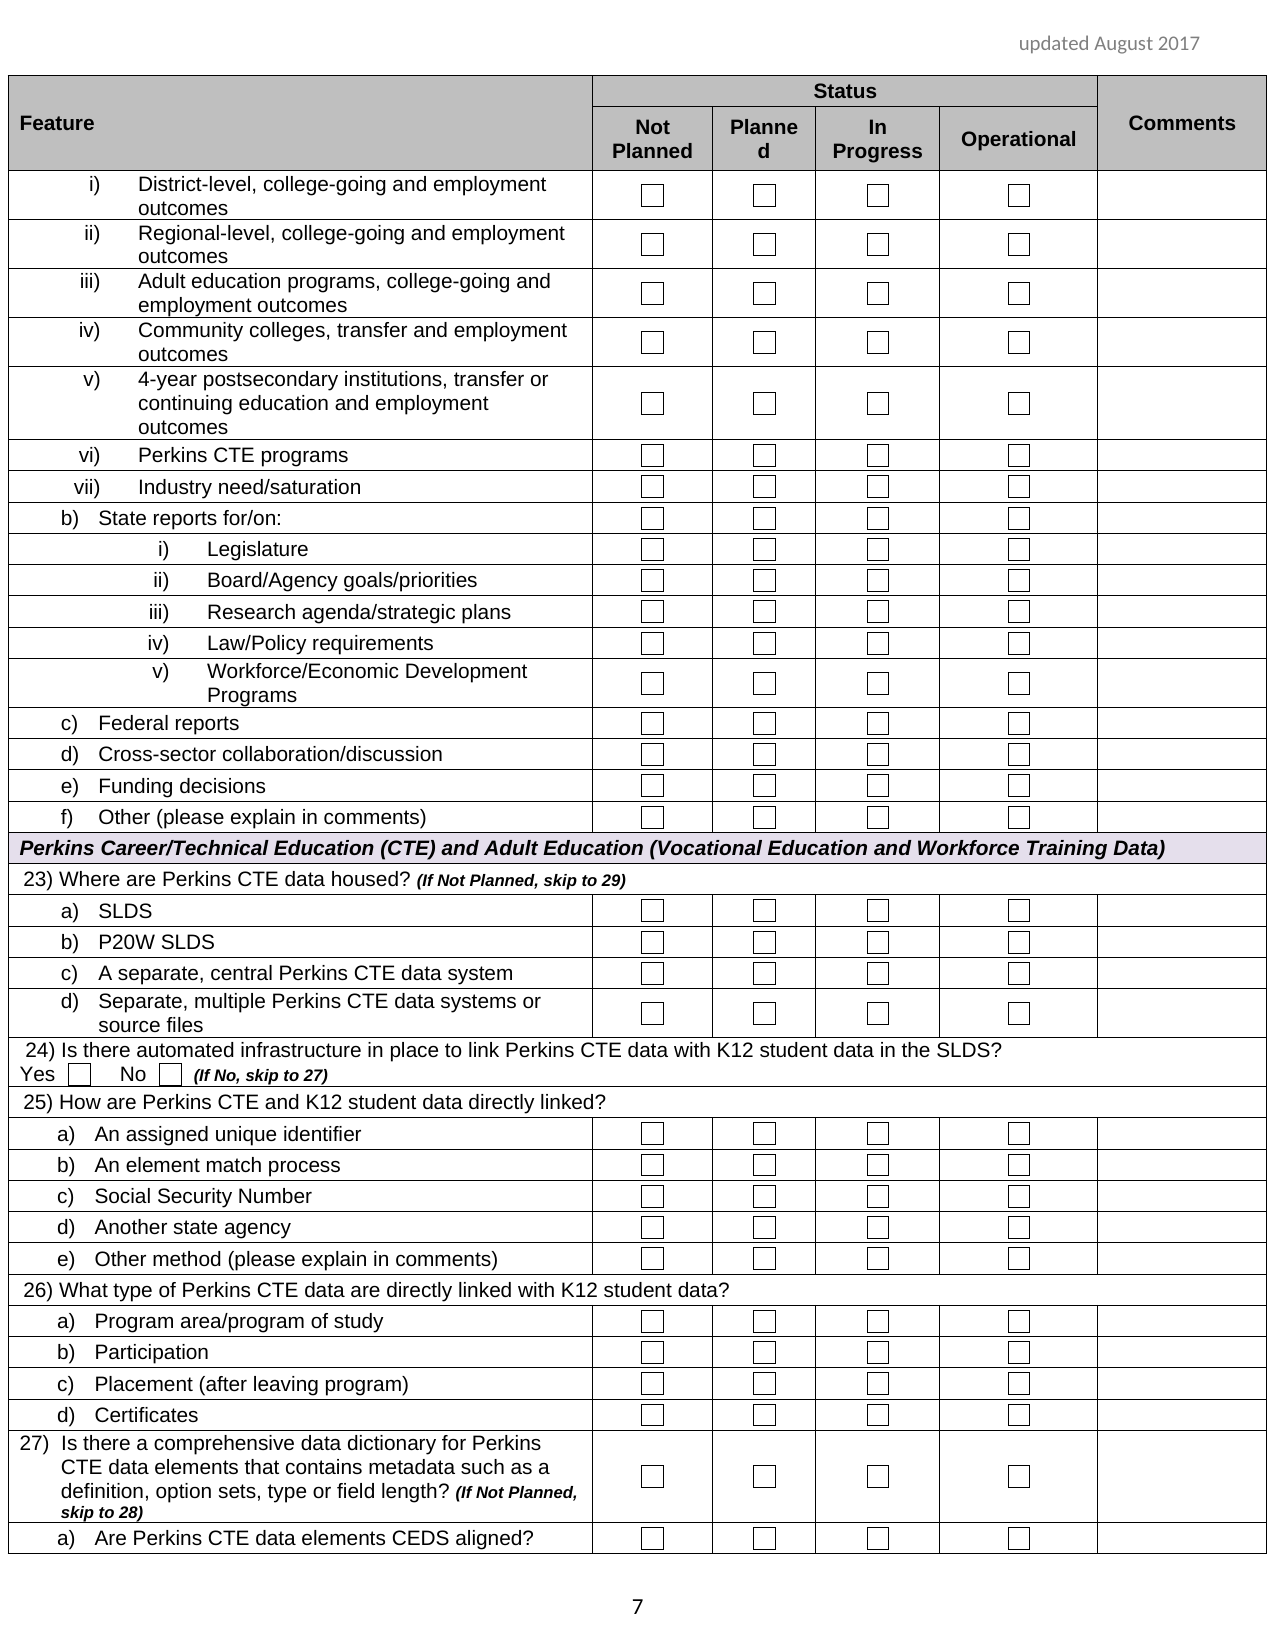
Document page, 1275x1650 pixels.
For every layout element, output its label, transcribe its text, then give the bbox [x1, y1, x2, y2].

table_cell [593, 1150, 712, 1180]
table_cell [1098, 958, 1266, 988]
table_cell [713, 895, 815, 926]
table_cell [1098, 1118, 1266, 1148]
table_cell [940, 1212, 1097, 1242]
table_cell P20W SLDS [9, 927, 592, 957]
table_cell [816, 1431, 939, 1522]
table_cell [713, 770, 815, 801]
table_cell [593, 989, 712, 1037]
table_cell [816, 628, 939, 658]
table_cell [713, 534, 815, 564]
table_cell [713, 927, 815, 957]
table_cell [713, 1431, 815, 1522]
table_cell [713, 1400, 815, 1430]
table_cell [940, 802, 1097, 832]
table_cell [593, 269, 712, 317]
table_cell In Progress [816, 107, 939, 170]
table_cell [713, 1150, 815, 1180]
table_cell [593, 659, 712, 707]
table_cell [593, 318, 712, 366]
table_cell [816, 1118, 939, 1148]
table_cell [1098, 628, 1266, 658]
table_cell [593, 927, 712, 957]
table_cell [1098, 171, 1266, 219]
table_cell [940, 1306, 1097, 1336]
table_cell [1098, 503, 1266, 533]
table_cell [940, 367, 1097, 439]
table_cell Federal reports [9, 708, 592, 738]
table_cell [1098, 1181, 1266, 1211]
table_cell [816, 770, 939, 801]
table_cell [940, 739, 1097, 769]
table_cell [713, 596, 815, 627]
table_cell Operational [940, 107, 1097, 170]
table_cell 25) How are Perkins CTE and K12 student data directly linked? [9, 1087, 1266, 1117]
table_cell [940, 596, 1097, 627]
table_cell Funding decisions [9, 770, 592, 801]
table_cell [816, 471, 939, 502]
table_cell [816, 895, 939, 926]
table_cell Law/Policy requirements [9, 628, 592, 658]
table_cell [713, 958, 815, 988]
table_cell [940, 1337, 1097, 1367]
table_cell [940, 440, 1097, 470]
table_cell [816, 1181, 939, 1211]
table_cell [816, 367, 939, 439]
table_cell [816, 1243, 939, 1273]
table_cell Separate, multiple Perkins CTE data systems or source files [9, 989, 592, 1037]
table_cell [1098, 367, 1266, 439]
table_cell SLDS [9, 895, 592, 926]
table_cell Workforce/Economic Development Programs [9, 659, 592, 707]
table_cell [593, 171, 712, 219]
table_cell Industry need/saturation [9, 471, 592, 502]
table_cell Cross-sector collaboration/discussion [9, 739, 592, 769]
table_cell [1098, 534, 1266, 564]
table_cell [593, 1118, 712, 1148]
table_cell [1098, 318, 1266, 366]
table_cell State reports for/on: [9, 503, 592, 533]
table_header Feature [9, 76, 592, 170]
table_cell [940, 927, 1097, 957]
table_cell [940, 628, 1097, 658]
table_header Status [593, 76, 1097, 106]
table_cell [593, 1400, 712, 1430]
table_cell [816, 927, 939, 957]
table_cell [1098, 927, 1266, 957]
table_cell [1098, 440, 1266, 470]
table_cell [816, 739, 939, 769]
table_cell [593, 708, 712, 738]
table_cell [713, 440, 815, 470]
table_cell [713, 318, 815, 366]
table_cell [593, 1337, 712, 1367]
table_cell [593, 471, 712, 502]
table_cell [593, 739, 712, 769]
table_cell [816, 171, 939, 219]
table_cell [940, 989, 1097, 1037]
table_cell [1098, 596, 1266, 627]
table_cell [1098, 659, 1266, 707]
table_cell [593, 802, 712, 832]
table_cell [816, 802, 939, 832]
table_cell [593, 1523, 712, 1553]
table_cell District-level, college-going and employment outcomes [9, 171, 592, 219]
table_cell [940, 770, 1097, 801]
table_cell [816, 503, 939, 533]
table_cell [940, 318, 1097, 366]
table_cell [713, 739, 815, 769]
table_cell 24) Is there automated infrastructure in place to link Perkins CTE data with K12 student data in the SLDS? Yes No (If No, skip to 27) [9, 1038, 1266, 1086]
table_cell [713, 1243, 815, 1273]
table_cell Planned [713, 107, 815, 170]
table_cell [940, 220, 1097, 268]
table_cell A separate, central Perkins CTE data system [9, 958, 592, 988]
table_cell [940, 269, 1097, 317]
table_cell Community colleges, transfer and employment outcomes [9, 318, 592, 366]
table_cell Board/Agency goals/priorities [9, 565, 592, 595]
table_cell 26) What type of Perkins CTE data are directly linked with K12 student data? [9, 1275, 1266, 1305]
table_cell Not Planned [593, 107, 712, 170]
table_cell [940, 1523, 1097, 1553]
table_cell [713, 1212, 815, 1242]
table_cell Research agenda/strategic plans [9, 596, 592, 627]
table_cell [713, 565, 815, 595]
table_cell [816, 220, 939, 268]
table_cell Another state agency [9, 1212, 592, 1242]
table_cell [940, 1118, 1097, 1148]
table_cell [940, 659, 1097, 707]
table_cell [816, 596, 939, 627]
table_cell Certificates [9, 1400, 592, 1430]
table_cell [713, 1118, 815, 1148]
table_cell [816, 1523, 939, 1553]
table_cell Participation [9, 1337, 592, 1367]
table_cell [940, 1368, 1097, 1398]
table_cell [816, 989, 939, 1037]
table_cell [713, 708, 815, 738]
table_cell [1098, 770, 1266, 801]
table_cell [593, 1368, 712, 1398]
table_cell [940, 565, 1097, 595]
table_cell [713, 802, 815, 832]
table_cell [713, 503, 815, 533]
table_cell [1098, 1243, 1266, 1273]
table_cell [593, 895, 712, 926]
table_cell Perkins Career/Technical Education (CTE) and Adult Education (Vocational Education and Workforce Training Data) [9, 833, 1266, 863]
table_cell An element match process [9, 1150, 592, 1180]
table_cell [940, 1400, 1097, 1430]
table_cell [816, 1150, 939, 1180]
table_cell Adult education programs, college-going and employment outcomes [9, 269, 592, 317]
table_cell [816, 565, 939, 595]
table_cell 27) Is there a comprehensive data dictionary for Perkins CTE data elements that contains metadata such as a definition, option sets, type or field length? (If Not Planned, skip to 28) [9, 1431, 592, 1522]
table_cell 4-year postsecondary institutions, transfer or continuing education and employment outcomes [9, 367, 592, 439]
table_cell Legislature [9, 534, 592, 564]
table_cell [593, 1212, 712, 1242]
table_cell [816, 1337, 939, 1367]
table_cell [713, 1181, 815, 1211]
table_cell [1098, 269, 1266, 317]
table_cell Other method (please explain in comments) [9, 1243, 592, 1273]
table_cell [1098, 220, 1266, 268]
table_cell [940, 1243, 1097, 1273]
table_cell [816, 534, 939, 564]
table_cell [1098, 1306, 1266, 1336]
table_cell [593, 534, 712, 564]
table_cell [816, 1306, 939, 1336]
table_cell [1098, 1368, 1266, 1398]
table_cell Social Security Number [9, 1181, 592, 1211]
table_cell [593, 440, 712, 470]
table_cell [593, 1181, 712, 1211]
table_cell [1098, 739, 1266, 769]
table_cell [816, 269, 939, 317]
table_cell [593, 220, 712, 268]
table_cell [593, 1431, 712, 1522]
table_cell [1098, 1212, 1266, 1242]
table_cell [593, 958, 712, 988]
table_cell [713, 1523, 815, 1553]
table_cell [713, 1306, 815, 1336]
table_cell [713, 367, 815, 439]
table_cell 23) Where are Perkins CTE data housed? (If Not Planned, skip to 29) [9, 864, 1266, 894]
table_cell [940, 1150, 1097, 1180]
table_cell [1098, 565, 1266, 595]
table_cell [713, 1368, 815, 1398]
table_cell [816, 440, 939, 470]
table_cell [816, 958, 939, 988]
table_cell Perkins CTE programs [9, 440, 592, 470]
table_cell [593, 770, 712, 801]
table_cell [940, 708, 1097, 738]
table_cell [713, 471, 815, 502]
table_cell [593, 565, 712, 595]
table_cell [713, 171, 815, 219]
table_cell [713, 269, 815, 317]
table_header Comments [1098, 76, 1266, 170]
table_cell [713, 659, 815, 707]
table_cell [593, 628, 712, 658]
table_cell [940, 958, 1097, 988]
table_cell [940, 1431, 1097, 1522]
table_cell [1098, 1337, 1266, 1367]
table_cell [713, 220, 815, 268]
table_cell [593, 367, 712, 439]
table_cell [713, 989, 815, 1037]
table_cell [1098, 989, 1266, 1037]
table_cell [940, 171, 1097, 219]
table_cell [816, 1212, 939, 1242]
table_cell Are Perkins CTE data elements CEDS aligned? [9, 1523, 592, 1553]
table_cell Program area/program of study [9, 1306, 592, 1336]
table_cell [940, 471, 1097, 502]
table_cell [940, 503, 1097, 533]
table_cell [1098, 1431, 1266, 1522]
table_cell [1098, 802, 1266, 832]
table_cell [940, 534, 1097, 564]
table_cell [713, 1337, 815, 1367]
table_cell An assigned unique identifier [9, 1118, 592, 1148]
table_cell [1098, 1523, 1266, 1553]
table_cell [816, 708, 939, 738]
table_cell [816, 318, 939, 366]
table_cell [1098, 895, 1266, 926]
table_cell [816, 1400, 939, 1430]
table_cell [1098, 1150, 1266, 1180]
table_cell Regional-level, college-going and employment outcomes [9, 220, 592, 268]
table_cell [940, 895, 1097, 926]
table_cell [1098, 471, 1266, 502]
table_cell [713, 628, 815, 658]
table_cell [593, 596, 712, 627]
table_cell [816, 1368, 939, 1398]
table_cell [816, 659, 939, 707]
table_cell [1098, 708, 1266, 738]
table_cell [593, 1306, 712, 1336]
table_cell Other (please explain in comments) [9, 802, 592, 832]
table_cell [1098, 1400, 1266, 1430]
table_cell [593, 1243, 712, 1273]
table_cell Placement (after leaving program) [9, 1368, 592, 1398]
table_cell [593, 503, 712, 533]
table_cell [940, 1181, 1097, 1211]
